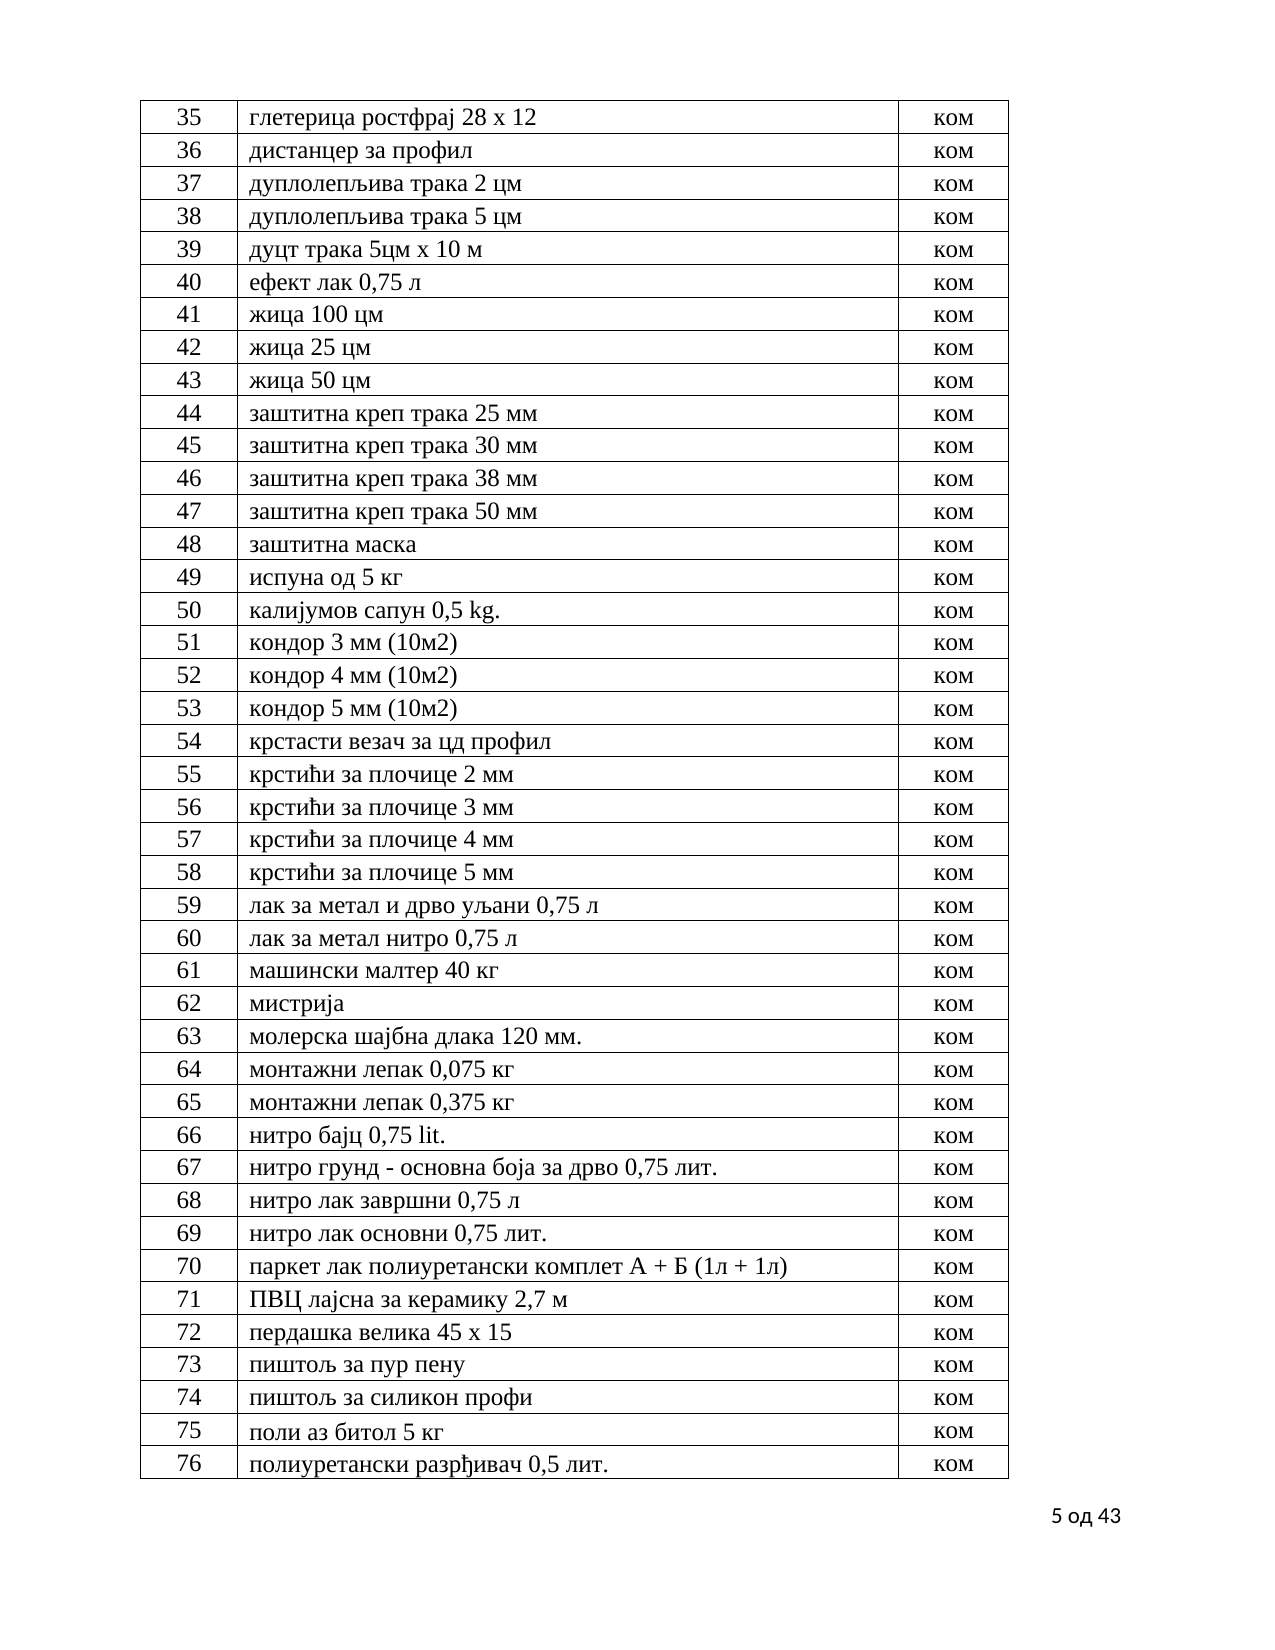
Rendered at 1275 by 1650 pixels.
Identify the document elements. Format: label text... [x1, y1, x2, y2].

table_cell ком [899, 725, 1008, 756]
table_cell 51 [141, 626, 237, 658]
table_cell 49 [141, 560, 237, 592]
table_cell 66 [141, 1118, 237, 1150]
table_cell поли аз битол 5 кг [238, 1414, 898, 1445]
table_cell ком [899, 593, 1008, 625]
table_cell 39 [141, 232, 237, 264]
table_cell пердашка велика 45 x 15 [238, 1315, 898, 1347]
table_cell 56 [141, 790, 237, 822]
table_cell дуплолепљива трака 2 цм [238, 167, 898, 198]
table_cell 65 [141, 1085, 237, 1117]
table_cell ком [899, 1184, 1008, 1216]
table_cell 75 [141, 1414, 237, 1445]
table_cell ком [899, 1085, 1008, 1117]
table_cell 73 [141, 1348, 237, 1380]
table_cell 35 [141, 101, 237, 133]
table_cell ком [899, 889, 1008, 920]
table_cell заштитна креп трака 25 мм [238, 396, 898, 428]
table_cell ком [899, 757, 1008, 789]
table_cell 55 [141, 757, 237, 789]
table_cell ком [899, 528, 1008, 559]
table_cell пиштољ за пур пену [238, 1348, 898, 1380]
table_cell ком [899, 1020, 1008, 1052]
table_cell кондор 3 мм (10м2) [238, 626, 898, 658]
table_cell ком [899, 396, 1008, 428]
table_cell ком [899, 495, 1008, 527]
table_cell крстићи за плочице 2 мм [238, 757, 898, 789]
table_cell лак за метал и дрвo уљани 0,75 л [238, 889, 898, 920]
table_cell ком [899, 232, 1008, 264]
table_cell ком [899, 1282, 1008, 1314]
table_cell ком [899, 987, 1008, 1019]
table_cell ком [899, 364, 1008, 395]
table_cell 53 [141, 692, 237, 723]
table_cell 47 [141, 495, 237, 527]
table_cell 44 [141, 396, 237, 428]
table_cell ком [899, 265, 1008, 297]
table_cell дистанцер за прoфил [238, 134, 898, 166]
table_cell ком [899, 790, 1008, 822]
table_cell мистрија [238, 987, 898, 1019]
table_cell 45 [141, 429, 237, 461]
table_cell пиштољ за силикон профи [238, 1381, 898, 1412]
table_cell лак за метал нитрo 0,75 л [238, 921, 898, 953]
table_cell 63 [141, 1020, 237, 1052]
table_cell ком [899, 101, 1008, 133]
table_cell ком [899, 200, 1008, 231]
table_cell ком [899, 659, 1008, 691]
table_cell 46 [141, 462, 237, 494]
table_cell ком [899, 1151, 1008, 1183]
table_cell ком [899, 823, 1008, 855]
table_cell ефект лак 0,75 л [238, 265, 898, 297]
table_cell ком [899, 626, 1008, 658]
table_cell заштитна креп трака 50 мм [238, 495, 898, 527]
table_cell жица 50 цм [238, 364, 898, 395]
table_cell 74 [141, 1381, 237, 1412]
table_cell 67 [141, 1151, 237, 1183]
table_cell ком [899, 560, 1008, 592]
table_cell крстићи за плочице 4 мм [238, 823, 898, 855]
table_cell кондор 5 мм (10м2) [238, 692, 898, 723]
table_cell нитро лак основни 0,75 лит. [238, 1217, 898, 1248]
table_cell 61 [141, 954, 237, 986]
table_cell ком [899, 1348, 1008, 1380]
table_cell ком [899, 298, 1008, 330]
table_cell 43 [141, 364, 237, 395]
table_cell крстићи за плочице 5 мм [238, 856, 898, 887]
table_cell 60 [141, 921, 237, 953]
table_cell жица 25 цм [238, 331, 898, 362]
table_cell полиуретански разрђивач 0,5 лит. [238, 1446, 898, 1478]
table_cell 50 [141, 593, 237, 625]
table_cell паркет лак полиуретански комплет А + Б (1л + 1л) [238, 1250, 898, 1281]
table_cell испуна oд 5 кг [238, 560, 898, 592]
table_cell крстићи за плочице 3 мм [238, 790, 898, 822]
table_cell монтажни лепак 0,075 кг [238, 1053, 898, 1084]
table_cell 70 [141, 1250, 237, 1281]
table_cell ком [899, 1118, 1008, 1150]
table_cell ком [899, 429, 1008, 461]
table_cell нитро бајц 0,75 lit. [238, 1118, 898, 1150]
table_cell калијумов сапун 0,5 kg. [238, 593, 898, 625]
table_cell 57 [141, 823, 237, 855]
table_cell 37 [141, 167, 237, 198]
table_cell 68 [141, 1184, 237, 1216]
table_cell 54 [141, 725, 237, 756]
table_cell монтажни лепак 0,375 кг [238, 1085, 898, 1117]
table_cell ком [899, 1053, 1008, 1084]
table_cell машински малтер 40 кг [238, 954, 898, 986]
table_cell ком [899, 134, 1008, 166]
table_cell заштитна маска [238, 528, 898, 559]
table_cell ком [899, 1250, 1008, 1281]
table_cell крстасти везач за цд прoфил [238, 725, 898, 756]
table_cell 41 [141, 298, 237, 330]
table_cell ком [899, 1217, 1008, 1248]
table_cell ком [899, 856, 1008, 887]
table_cell 72 [141, 1315, 237, 1347]
table_cell ком [899, 1414, 1008, 1445]
table_cell 38 [141, 200, 237, 231]
table_cell ком [899, 1446, 1008, 1478]
table_cell глетерица ростфрај 28 x 12 [238, 101, 898, 133]
table_cell ком [899, 692, 1008, 723]
table_cell заштитна креп трака 30 мм [238, 429, 898, 461]
table_cell ком [899, 1381, 1008, 1412]
table_cell 62 [141, 987, 237, 1019]
table_cell дуцт трака 5цм x 10 м [238, 232, 898, 264]
table_cell жица 100 цм [238, 298, 898, 330]
table_cell нитро грунд - основна боја за дрво 0,75 лит. [238, 1151, 898, 1183]
table_cell 42 [141, 331, 237, 362]
table_cell ком [899, 954, 1008, 986]
table_cell молерска шајбна длака 120 мм. [238, 1020, 898, 1052]
table_cell 59 [141, 889, 237, 920]
table_cell ком [899, 1315, 1008, 1347]
table_cell ком [899, 331, 1008, 362]
table_cell ком [899, 462, 1008, 494]
table_cell 71 [141, 1282, 237, 1314]
table_cell 76 [141, 1446, 237, 1478]
table_cell дуплолепљива трака 5 цм [238, 200, 898, 231]
table_cell ком [899, 167, 1008, 198]
table_cell кондор 4 мм (10м2) [238, 659, 898, 691]
table_cell ком [899, 921, 1008, 953]
table_cell 69 [141, 1217, 237, 1248]
table_cell заштитна креп трака 38 мм [238, 462, 898, 494]
table_cell 58 [141, 856, 237, 887]
table_cell 36 [141, 134, 237, 166]
table_cell 64 [141, 1053, 237, 1084]
table_cell 48 [141, 528, 237, 559]
table_cell нитро лак завршни 0,75 л [238, 1184, 898, 1216]
table_cell 40 [141, 265, 237, 297]
table_cell ПВЦ лајсна за керамику 2,7 м [238, 1282, 898, 1314]
table_cell 52 [141, 659, 237, 691]
